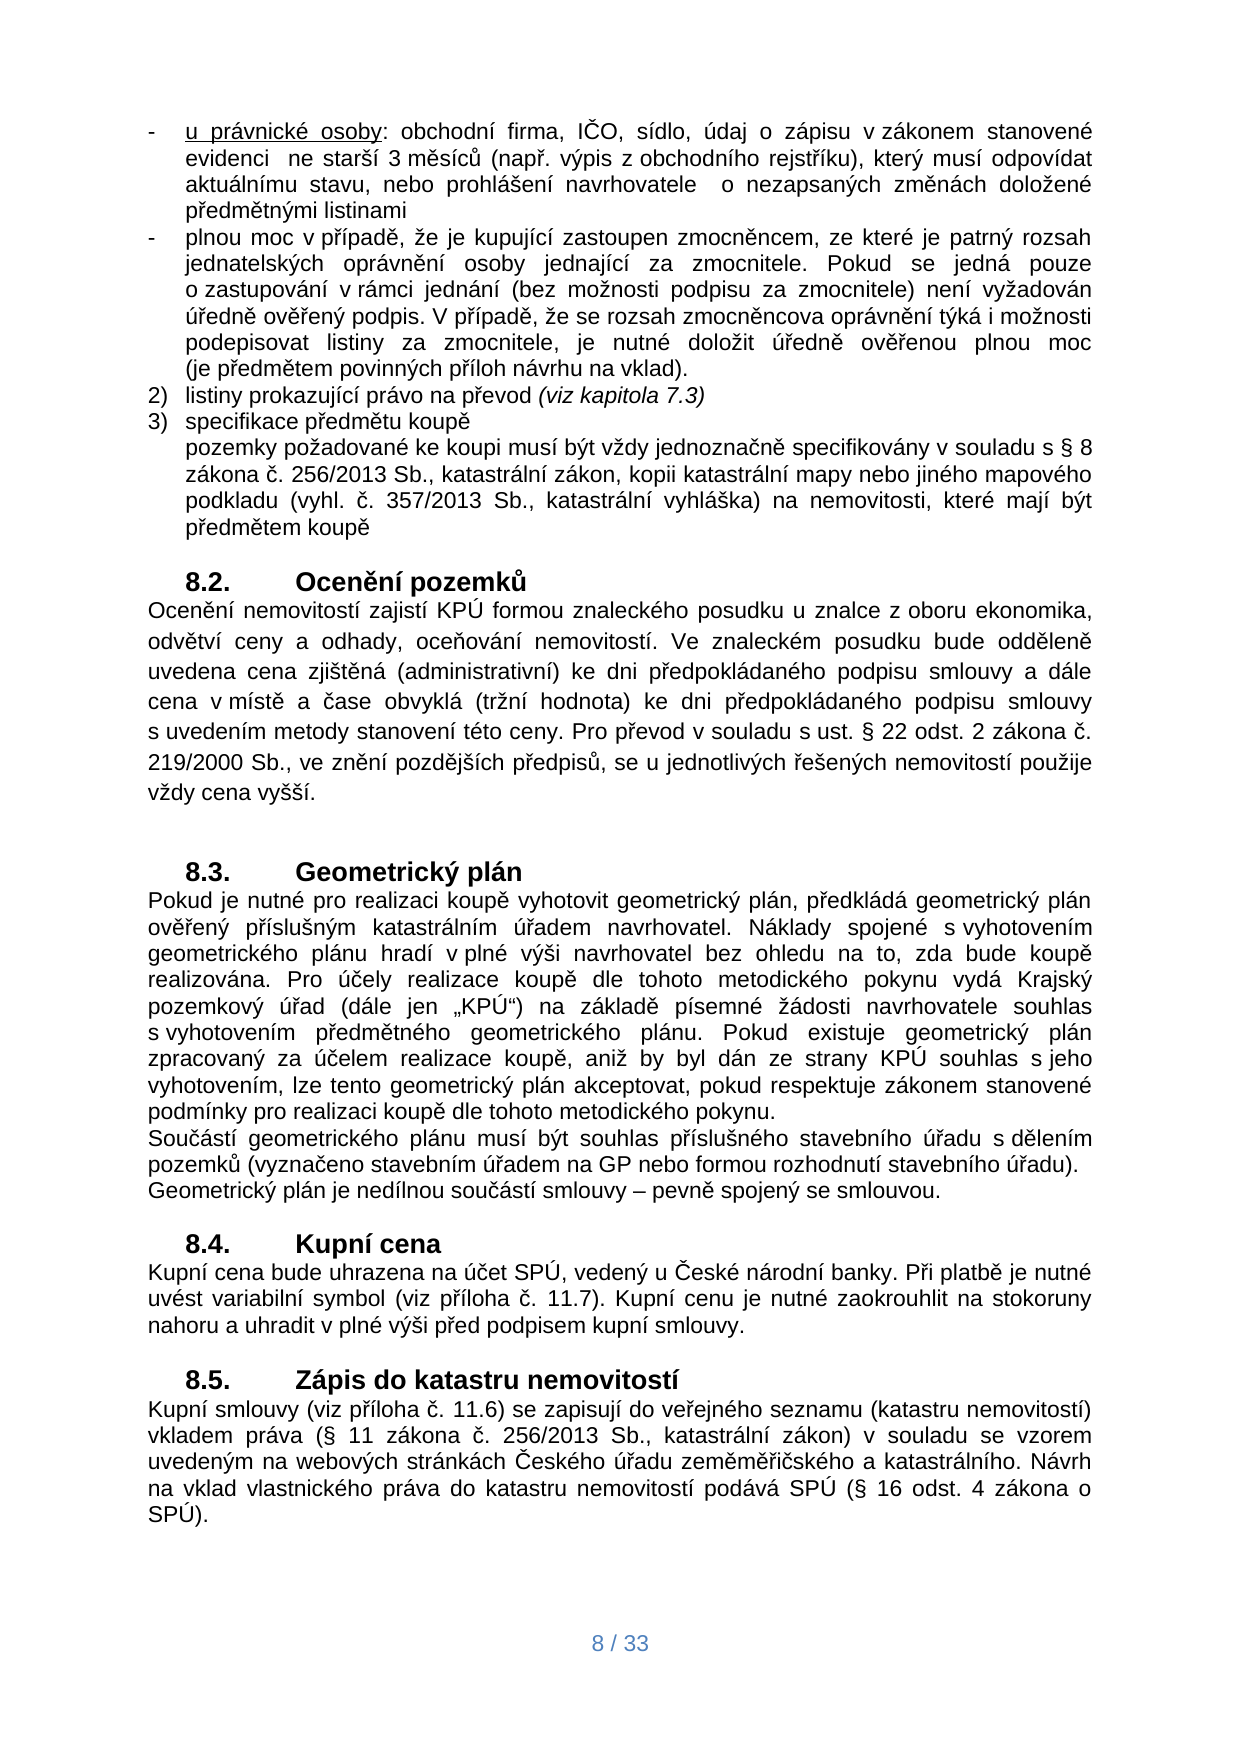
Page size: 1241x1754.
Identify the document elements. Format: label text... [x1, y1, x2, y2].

text Pokud je nutné pro realizaci koupě vyhotovit geometrický plán, předkládá geometrický plán ověřený příslušným katastrálním úřadem navrhovatel. Náklady spojené s vyhotovením geometrického plánu hradí v plné výši navrhovatel bez ohledu na to, zda bude koupě realizována. Pro účely realizace koupě dle tohoto metodického pokynu vydá Krajský pozemkový úřad (dále jen „KPÚ“) na základě písemné žádosti navrhovatele souhlas s vyhotovením předmětného geometrického plánu. Pokud existuje geometrický plán zpracovaný za účelem realizace koupě, aniž by byl dán ze strany KPÚ souhlas s jeho vyhotovením, lze tento geometrický plán akceptovat, pokud respektuje zákonem stanovené podmínky pro realizaci koupě dle tohoto metodického pokynu. [148, 887, 1092, 1124]
text pozemky požadované ke koupi musí být vždy jednoznačně specifikovány v souladu s § 8 zákona č. 256/2013 Sb., katastrální zákon, kopii katastrální mapy nebo jiného mapového podkladu (vyhl. č. 357/2013 Sb., katastrální vyhláška) na nemovitosti, které mají být předmětem koupě [185, 434, 1092, 540]
subtitle Kupní cena [185, 1228, 1092, 1259]
list specifikace předmětu koupě [148, 408, 1092, 434]
text - u právnické osoby: obchodní firma, IČO, sídlo, údaj o zápisu v zákonem stanovené evidenci ne starší 3 měsíců (např. výpis z obchodního rejstříku), který musí odpovídat aktuálnímu stavu, nebo prohlášení navrhovatele o nezapsaných změnách doložené předmětnými listinami [148, 118, 1092, 223]
list plnou moc v případě, že je kupující zastoupen zmocněncem, ze které je patrný rozsah jednatelských oprávnění osoby jednající za zmocnitele. Pokud se jedná pouze o zastupování v rámci jednání (bez možnosti podpisu za zmocnitele) není vyžadován úředně ověřený podpis. V případě, že se rozsah zmocněncova oprávnění týká i možnosti podepisovat listiny za zmocnitele, je nutné doložit úředně ověřenou plnou moc (je předmětem povinných příloh návrhu na vklad). [148, 223, 1092, 382]
subtitle Ocenění pozemků [185, 566, 1092, 597]
list listiny prokazující právo na převod (viz kapitola 7.3) [148, 382, 1092, 408]
text Ocenění nemovitostí zajistí KPÚ formou znaleckého posudku u znalce z oboru ekonomika, odvětví ceny a odhady, oceňování nemovitostí. Ve znaleckém posudku bude odděleně uvedena cena zjištěná (administrativní) ke dni předpokládaného podpisu smlouvy a dále cena v místě a čase obvyklá (tržní hodnota) ke dni předpokládaného podpisu smlouvy s uvedením metody stanovení této ceny. Pro převod v souladu s ust. § 22 odst. 2 zákona č. 219/2000 Sb., ve znění pozdějších předpisů, se u jednotlivých řešených nemovitostí použije vždy cena vyšší. [148, 597, 1092, 805]
text Součástí geometrického plánu musí být souhlas příslušného stavebního úřadu s dělením pozemků (vyznačeno stavebním úřadem na GP nebo formou rozhodnutí stavebního úřadu). [148, 1124, 1092, 1177]
subtitle Zápis do katastru nemovitostí [185, 1364, 1092, 1396]
text Geometrický plán je nedílnou součástí smlouvy – pevně spojený se smlouvou. [148, 1177, 1092, 1203]
subtitle Geometrický plán [185, 856, 1092, 887]
text Kupní cena bude uhrazena na účet SPÚ, vedený u České národní banky. Při platbě je nutné uvést variabilní symbol (viz příloha č. 11.7). Kupní cenu je nutné zaokrouhlit na stokoruny nahoru a uhradit v plné výši před podpisem kupní smlouvy. [148, 1259, 1092, 1338]
text Kupní smlouvy (viz příloha č. 11.6) se zapisují do veřejného seznamu (katastru nemovitostí) vkladem práva (§ 11 zákona č. 256/2013 Sb., katastrální zákon) v souladu se vzorem uvedeným na webových stránkách Českého úřadu zeměměřičského a katastrálního. Návrh na vklad vlastnického práva do katastru nemovitostí podává SPÚ (§ 16 odst. 4 zákona o SPÚ). [148, 1396, 1092, 1527]
